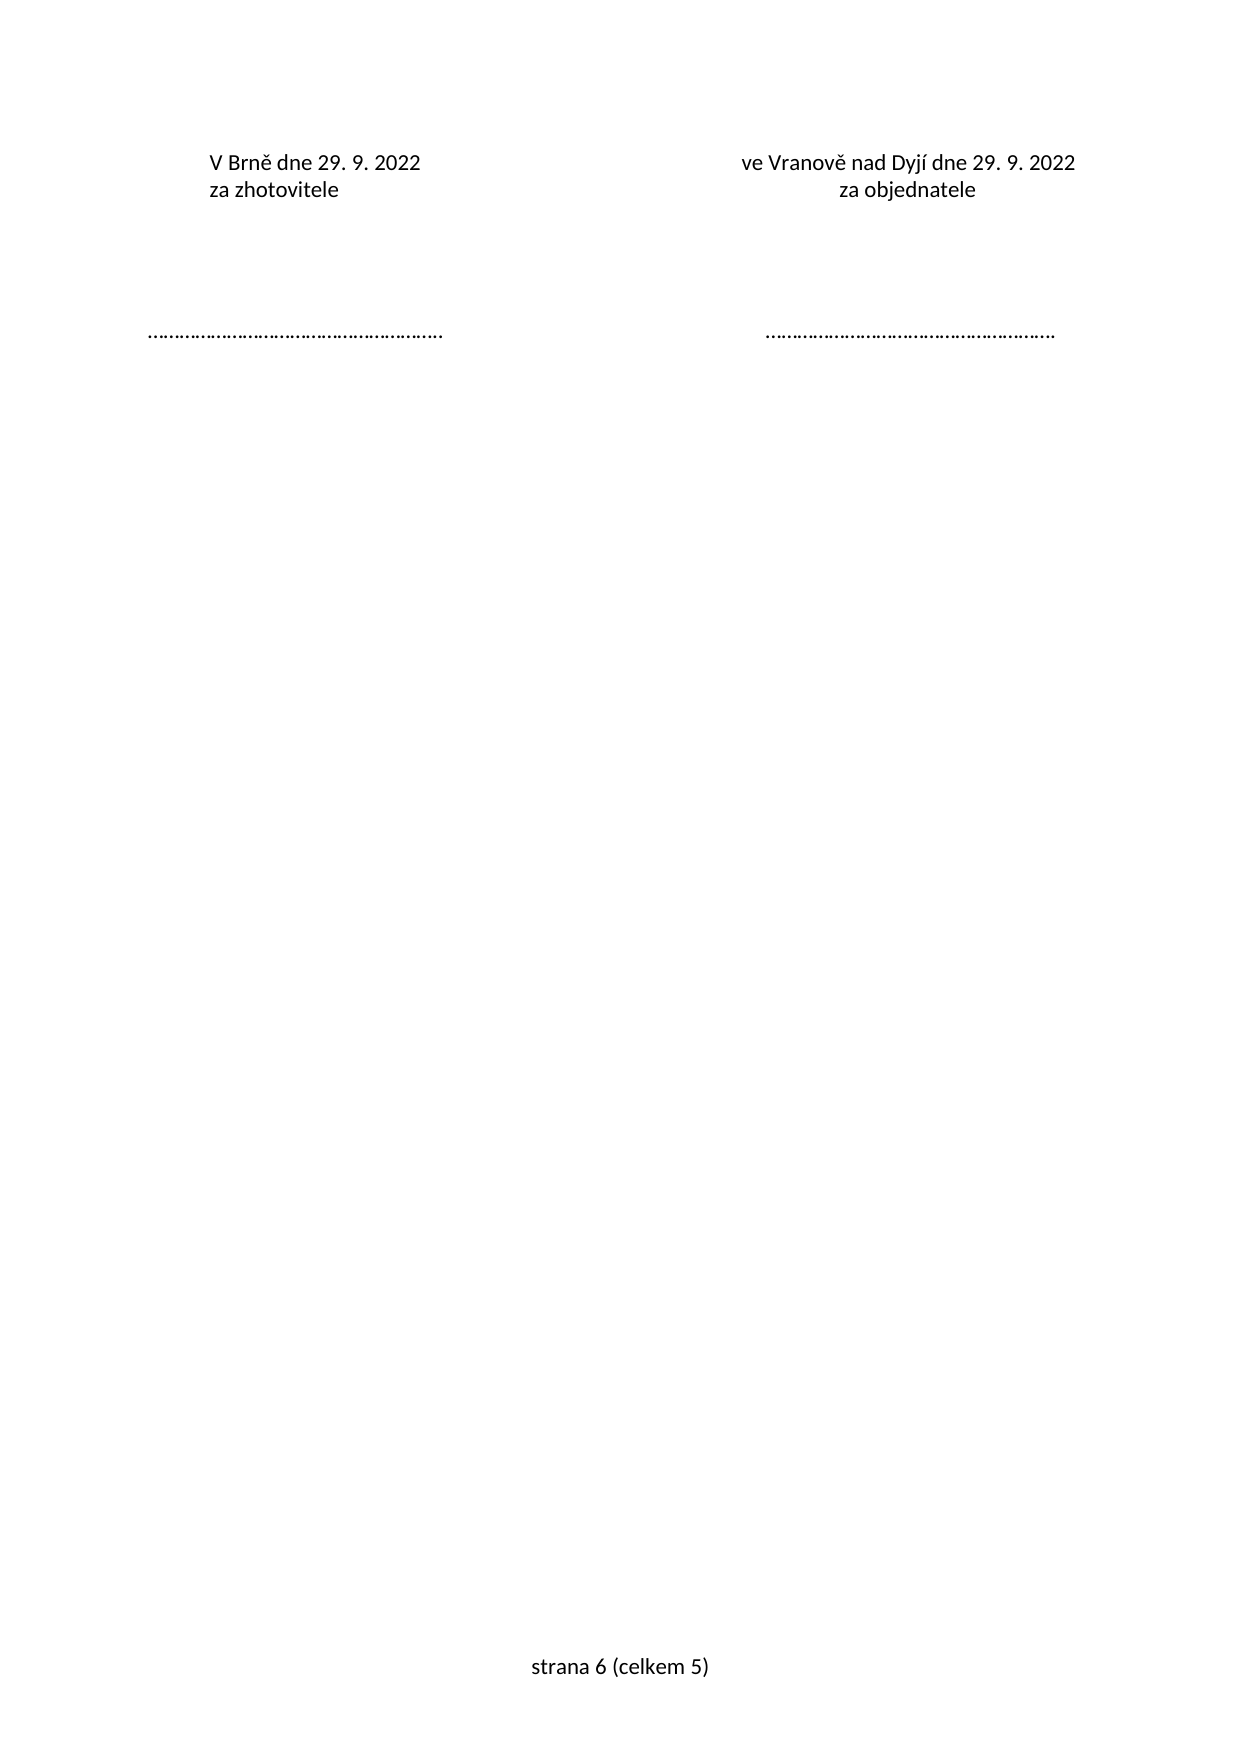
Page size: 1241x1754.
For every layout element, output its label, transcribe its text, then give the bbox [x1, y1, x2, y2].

text ……………………………………………….. ………………………………………………. [148, 316, 1093, 344]
text za zhotovitele za objednatele [148, 176, 1093, 204]
text V Brně dne 29. 9. 2022 ve Vranově nad Dyjí dne 29. 9. 2022 [148, 148, 1093, 176]
